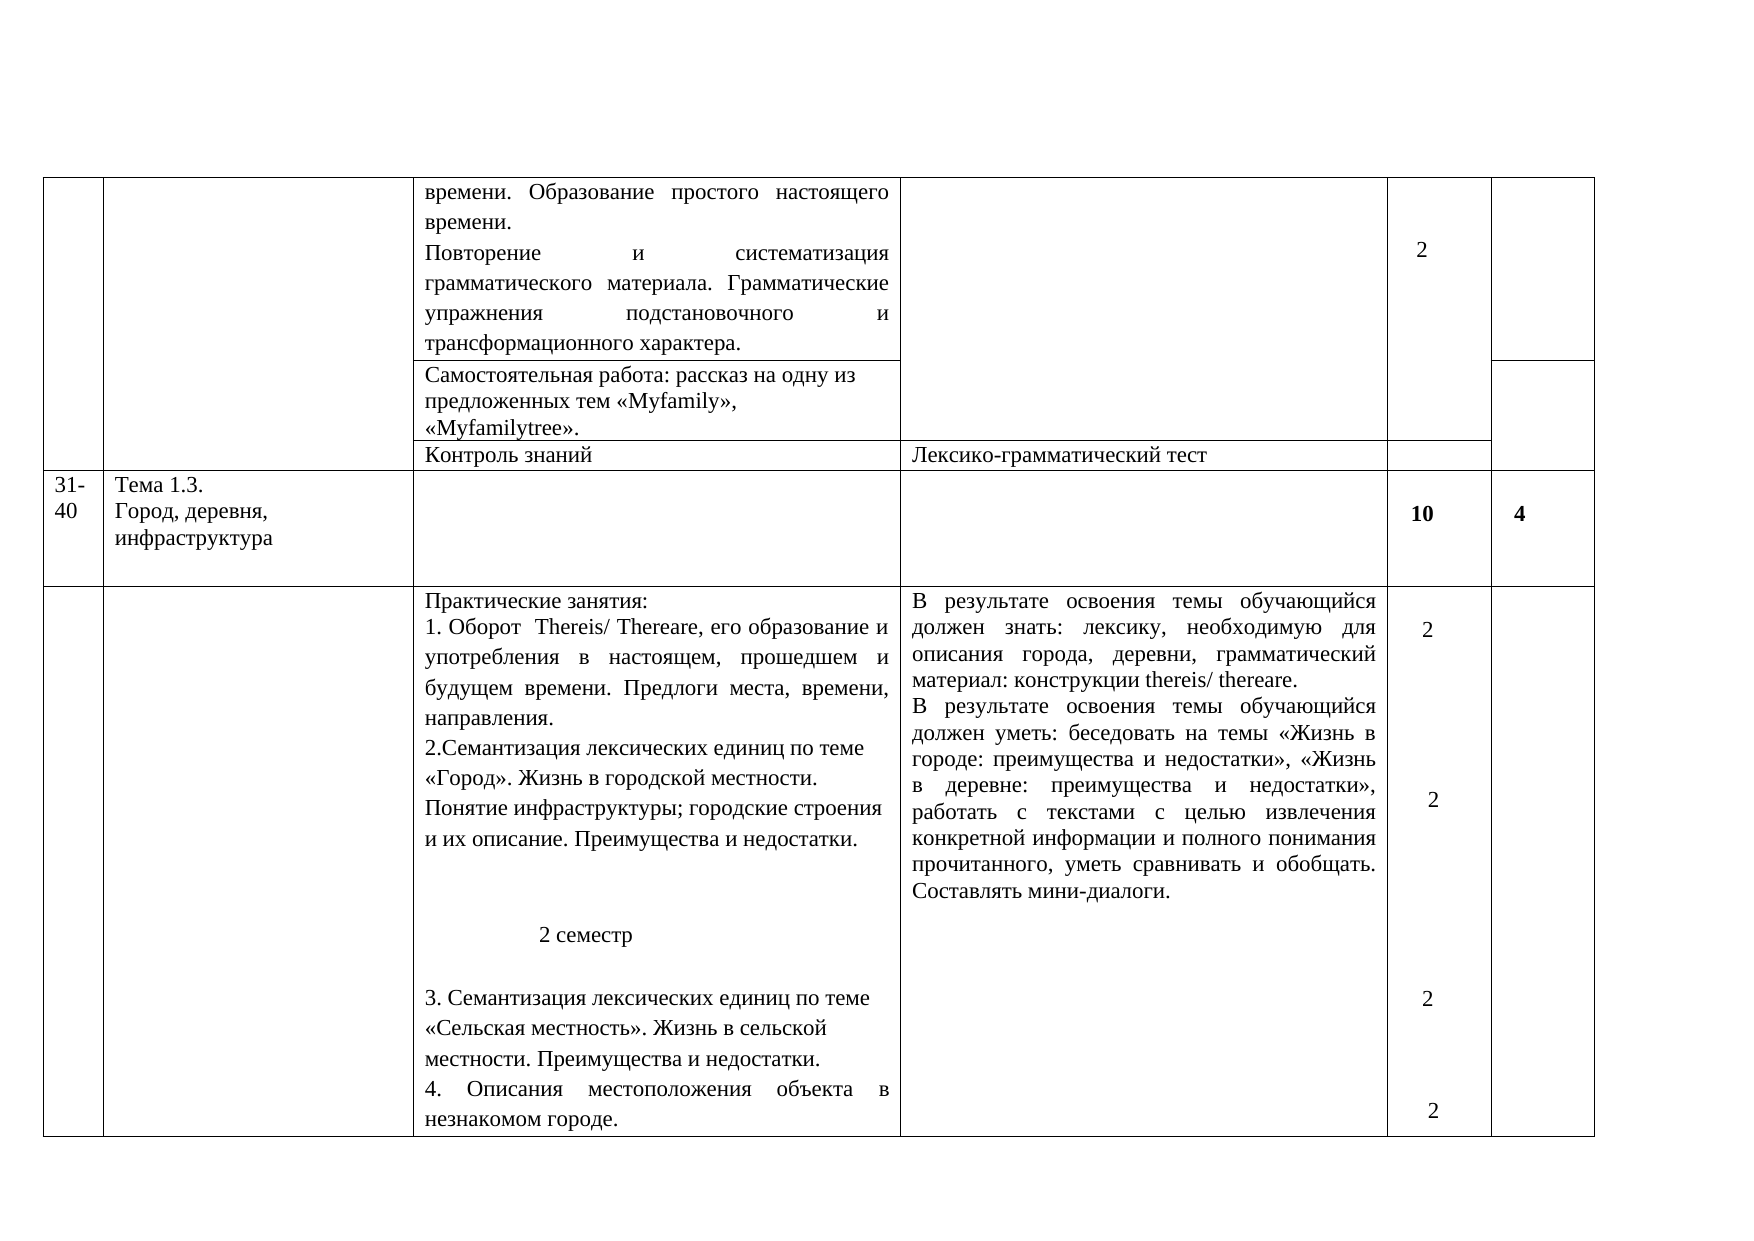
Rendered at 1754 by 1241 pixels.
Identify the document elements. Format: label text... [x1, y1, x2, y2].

table_cell Контроль знаний [414, 441, 900, 470]
table_cell [104, 587, 413, 1136]
table_cell [901, 471, 1387, 586]
table_cell [44, 178, 103, 470]
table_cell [414, 178, 900, 360]
table_cell [104, 178, 413, 470]
table_cell 10 [1388, 471, 1491, 586]
table_cell [1388, 441, 1491, 470]
table_cell 31-40 [44, 471, 103, 586]
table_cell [901, 178, 1387, 440]
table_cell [414, 587, 900, 1136]
table_cell Тема 1.3. Город, деревня, инфраструктура [104, 471, 413, 586]
table_cell [414, 471, 900, 586]
table_cell 4 [1492, 471, 1594, 586]
table_cell [1492, 361, 1594, 470]
table_cell Лексико-грамматический тест [901, 441, 1387, 470]
table_cell 2 2 2 2 2 [1388, 178, 1491, 440]
table_cell [1492, 178, 1594, 360]
table_cell [1492, 587, 1594, 1136]
table_cell Самостоятельная работа: рассказ на одну из предложенных тем «Myfamily», «Myfamilytree». [414, 361, 900, 440]
table_cell 2 2 2 2 2 [1388, 587, 1491, 1136]
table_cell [901, 587, 1387, 1136]
table_cell [44, 587, 103, 1136]
